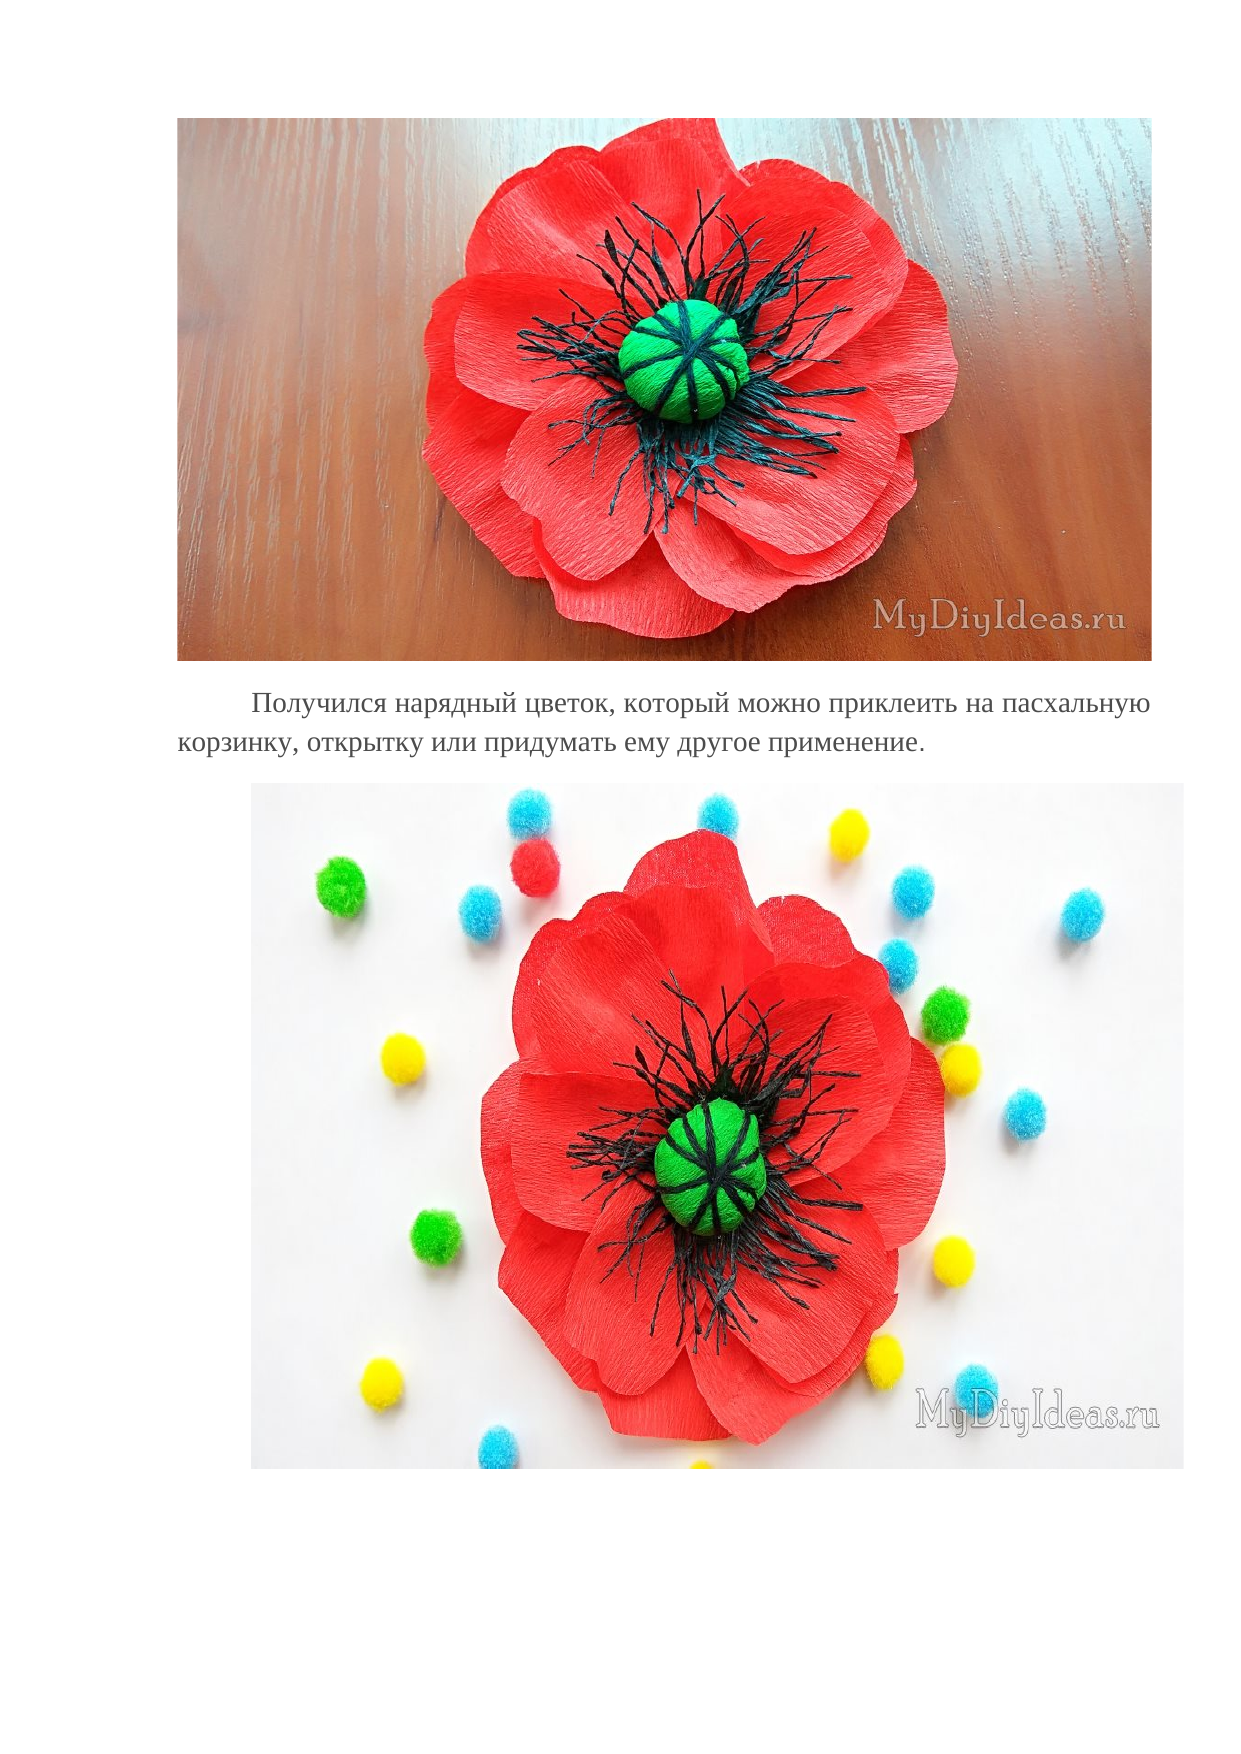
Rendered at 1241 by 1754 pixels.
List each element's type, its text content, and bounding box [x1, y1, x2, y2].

picture [177, 118, 1152, 661]
picture [251, 783, 1184, 1469]
text Получился нарядный цветок, который можно приклеить на пасхальную корзинку, открытку или придумать ему другое применение. [177, 686, 1152, 758]
